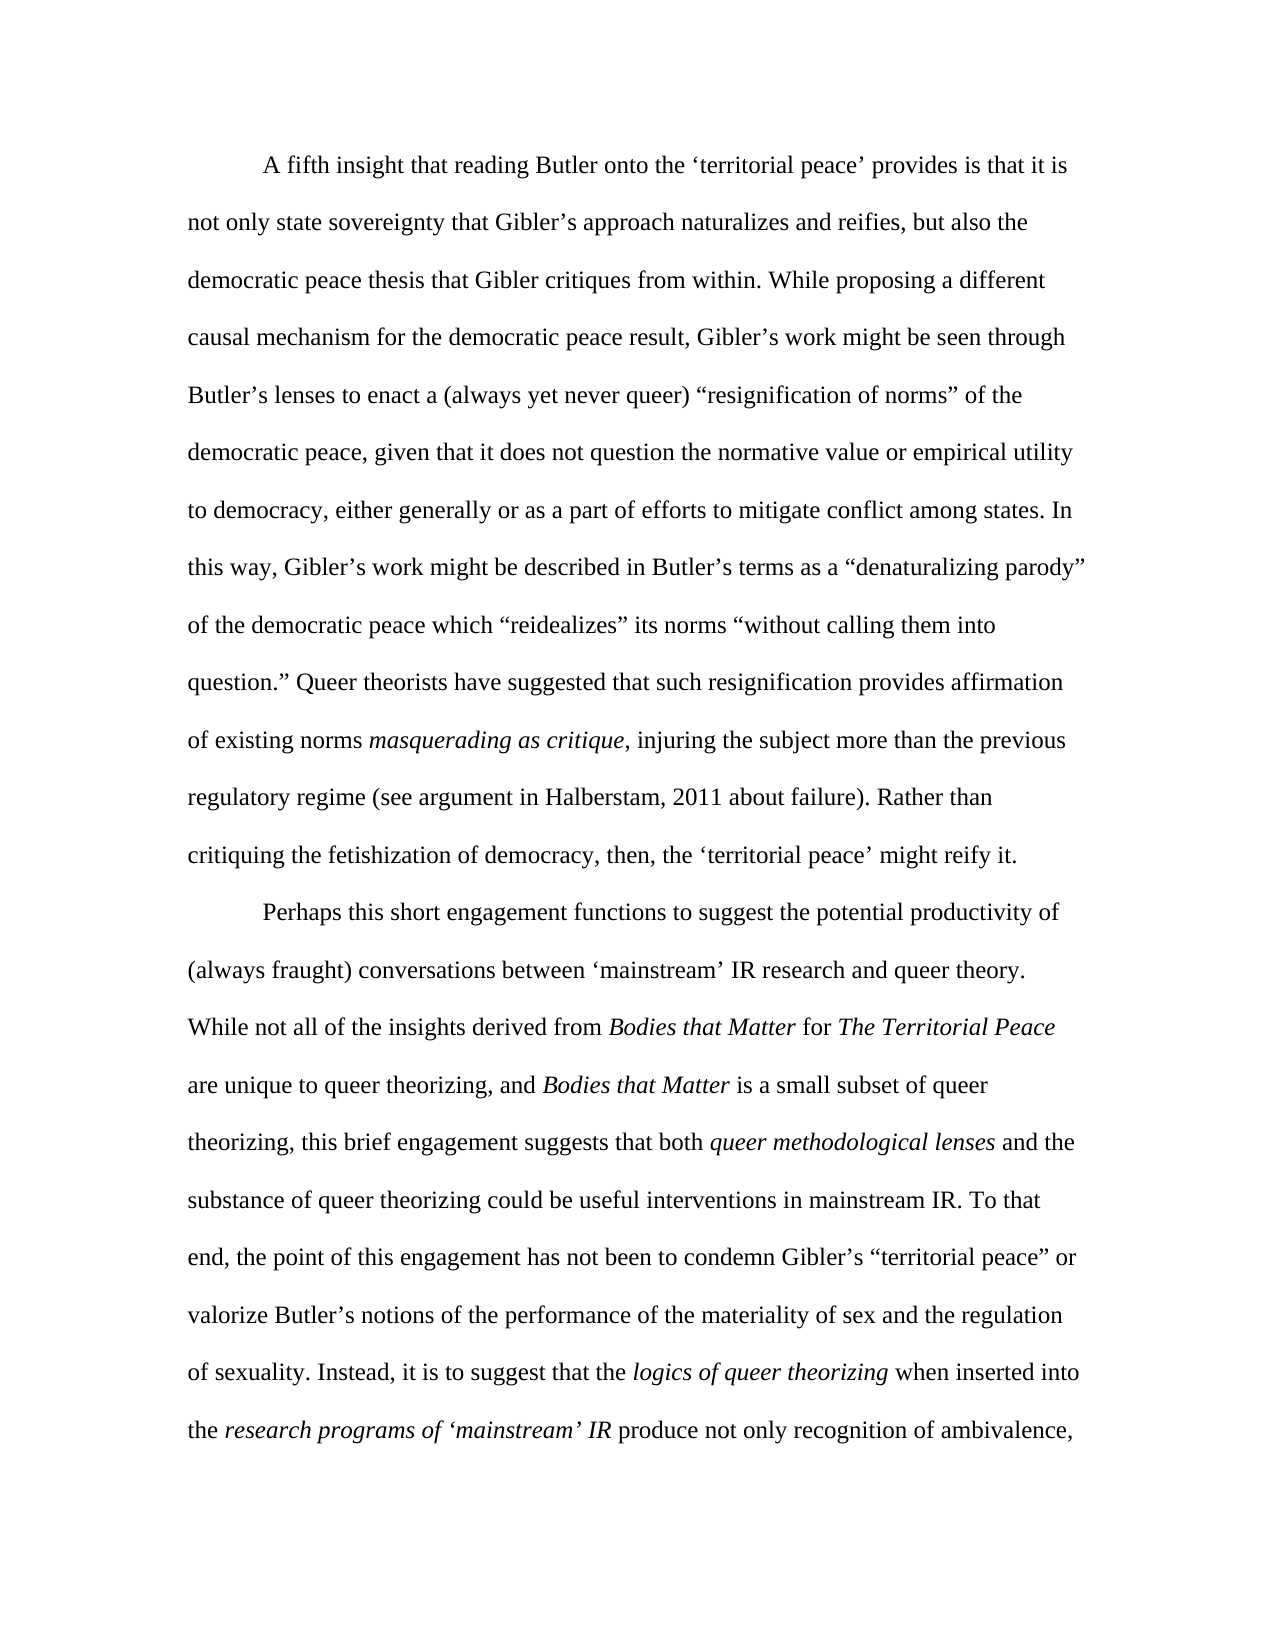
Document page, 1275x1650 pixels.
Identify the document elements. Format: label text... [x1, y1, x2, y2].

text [187, 897, 1087, 1444]
text A fifth insight that reading Butler onto the ‘territorial peace’ provides is that it is not only state sovereignty that Gibler’s approach naturalizes and reifies, but also the democratic peace thesis that Gibler critiques from within. While proposing a different causal mechanism for the democratic peace result, Gibler’s work might be seen through Butler’s lenses to enact a (always yet never queer) “resignification of norms” of the democratic peace, given that it does not question the normative value or empirical utility to democracy, either generally or as a part of efforts to mitigate conflict among states. In this way, Gibler’s work might be described in Butler’s terms as a “denaturalizing parody” of the democratic peace which “reidealizes” its norms “without calling them into question.” Queer theorists have suggested that such resignification provides affirmation of existing norms masquerading as critique, injuring the subject more than the previous regulatory regime (see argument in Halberstam, 2011 about failure). Rather than critiquing the fetishization of democracy, then, the ‘territorial peace’ might reify it. [187, 150, 1087, 869]
